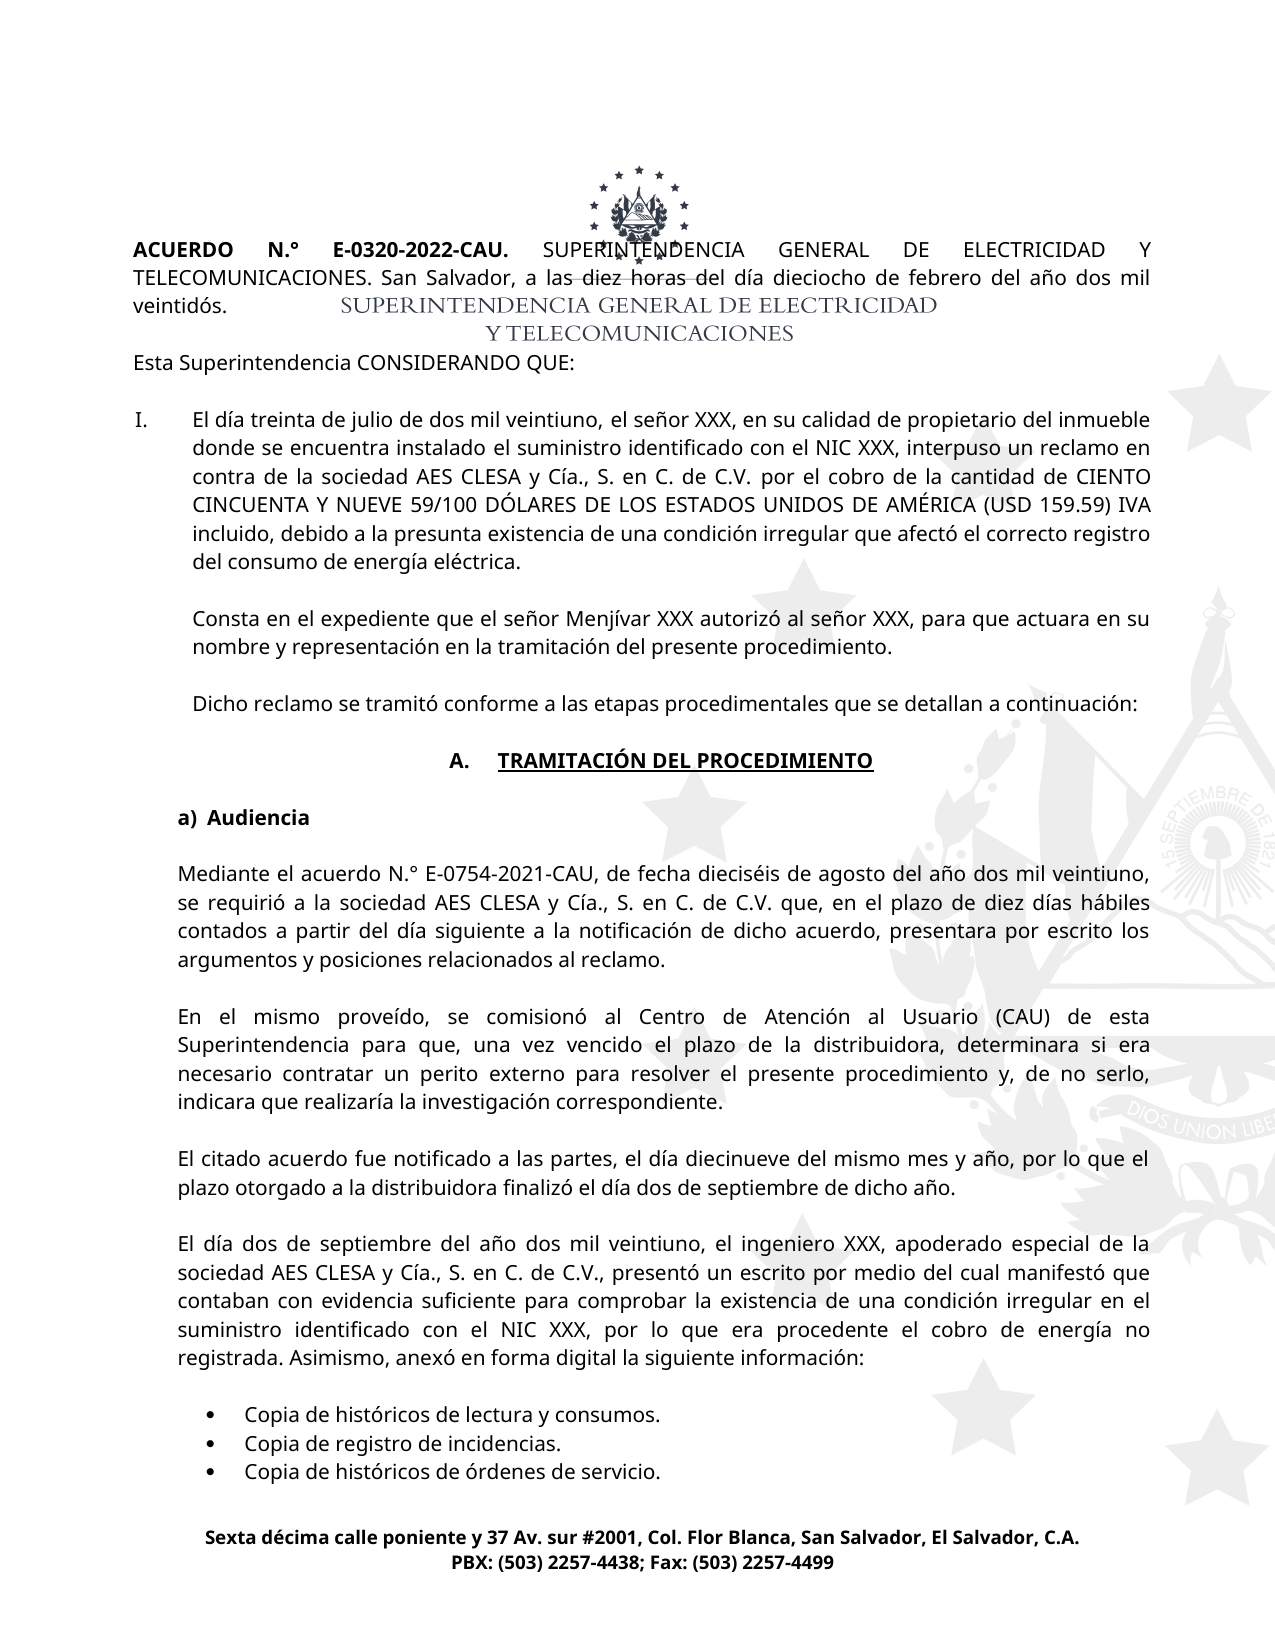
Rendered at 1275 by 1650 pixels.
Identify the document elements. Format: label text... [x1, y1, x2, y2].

list En el mismo proveído, se comisionó al Centro de Atención al Usuario (CAU) de esta Superintendencia para que, una vez vencido el plazo de la distribuidora, determinara si era necesario contratar un perito externo para resolver el presente procedimiento y, de no serlo, indicara que realizaría la investigación correspondiente. [177, 1002, 1152, 1116]
text ACUERDO N.° E-0320-2022-CAU. SUPERINTENDENCIA GENERAL DE ELECTRICIDAD Y TELECOMUNICACIONES. San Salvador, a las diez horas del día dieciocho de febrero del año dos mil veintidós. [133, 235, 1152, 320]
text Consta en el expediente que el señor Menjívar XXX autorizó al señor XXX, para que actuara en su nombre y representación en la tramitación del presente procedimiento. [192, 604, 1152, 661]
list Dicho reclamo se tramitó conforme a las etapas procedimentales que se detallan a continuación: [177, 689, 1152, 718]
list TRAMITACIÓN DEL PROCEDIMIENTO [170, 746, 1152, 775]
list Copia de históricos de lectura y consumos. [207, 1400, 1152, 1429]
list El día dos de septiembre del año dos mil veintiuno, el ingeniero XXX, apoderado especial de la sociedad AES CLESA y Cía., S. en C. de C.V., presentó un escrito por medio del cual manifestó que contaban con evidencia suficiente para comprobar la existencia de una condición irregular en el suministro identificado con el NIC XXX, por lo que era procedente el cobro de energía no registrada. Asimismo, anexó en forma digital la siguiente información: [177, 1229, 1152, 1372]
list Mediante el acuerdo N.° E-0754-2021-CAU, de fecha dieciséis de agosto del año dos mil veintiuno, se requirió a la sociedad AES CLESA y Cía., S. en C. de C.V. que, en el plazo de diez días hábiles contados a partir del día siguiente a la notificación de dicho acuerdo, presentara por escrito los argumentos y posiciones relacionados al reclamo. [177, 859, 1152, 973]
text Esta Superintendencia CONSIDERANDO QUE: [133, 348, 1152, 377]
list Copia de registro de incidencias. [207, 1429, 1152, 1457]
picture [1, 105, 1275, 1650]
list El día treinta de julio de dos mil veintiuno, el señor XXX, en su calidad de propietario del inmueble donde se encuentra instalado el suministro identificado con el NIC XXX, interpuso un reclamo en contra de la sociedad AES CLESA y Cía., S. en C. de C.V. por el cobro de la cantidad de CIENTO CINCUENTA Y NUEVE 59/100 DÓLARES DE LOS ESTADOS UNIDOS DE AMÉRICA (USD 159.59) IVA incluido, debido a la presunta existencia de una condición irregular que afectó el correcto registro del consumo de energía eléctrica. [148, 405, 1152, 576]
list Audiencia [177, 803, 1152, 832]
list Copia de históricos de órdenes de servicio. [207, 1457, 1152, 1486]
list El citado acuerdo fue notificado a las partes, el día diecinueve del mismo mes y año, por lo que el plazo otorgado a la distribuidora finalizó el día dos de septiembre de dicho año. [177, 1144, 1152, 1201]
